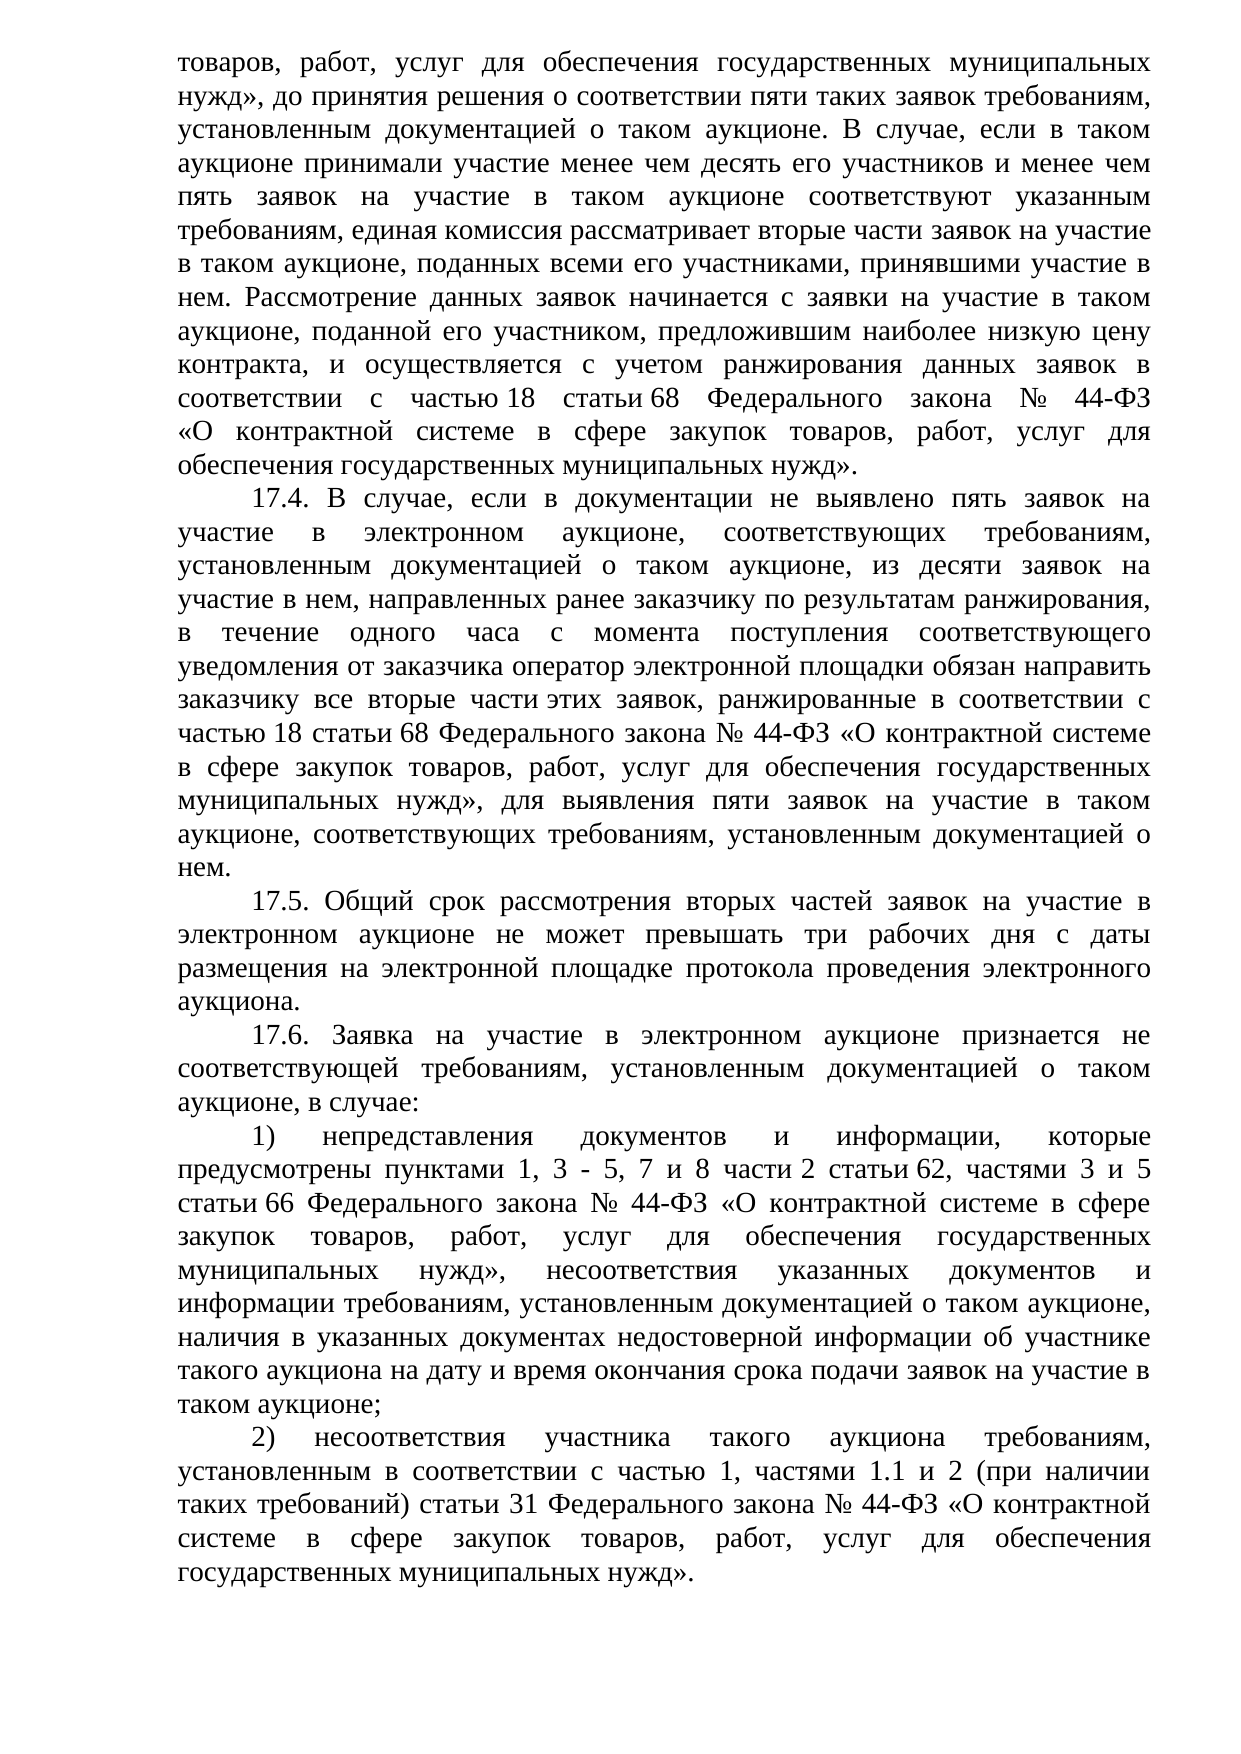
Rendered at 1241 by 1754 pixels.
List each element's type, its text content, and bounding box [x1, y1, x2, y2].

text 17.5. Общий срок рассмотрения вторых частей заявок на участие в электронном аукционе не может превышать три рабочих дня с даты размещения на электронной площадке протокола проведения электронного аукциона. [177, 883, 1152, 1017]
text 17.4. В случае, если в документации не выявлено пять заявок на участие в электронном аукционе, соответствующих требованиям, установленным документацией о таком аукционе, из десяти заявок на участие в нем, направленных ранее заказчику по результатам ранжирования, в течение одного часа с момента поступления соответствующего уведомления от заказчика оператор электронной площадки обязан направить заказчику все вторые части этих заявок, ранжированные в соответствии с частью 18 статьи 68 Федерального закона № 44-ФЗ «О контрактной системе в сфере закупок товаров, работ, услуг для обеспечения государственных муниципальных нужд», для выявления пяти заявок на участие в таком аукционе, соответствующих требованиям, установленным документацией о нем. [177, 480, 1152, 883]
text 2) несоответствия участника такого аукциона требованиям, установленным в соответствии с частью 1, частями 1.1 и 2 (при наличии таких требований) статьи 31 Федерального закона № 44-ФЗ «О контрактной системе в сфере закупок товаров, работ, услуг для обеспечения государственных муниципальных нужд». [177, 1419, 1152, 1587]
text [177, 44, 1152, 480]
text 1) непредставления документов и информации, которые предусмотрены пунктами 1, 3 - 5, 7 и 8 части 2 статьи 62, частями 3 и 5 статьи 66 Федерального закона № 44-ФЗ «О контрактной системе в сфере закупок товаров, работ, услуг для обеспечения государственных муниципальных нужд», несоответствия указанных документов и информации требованиям, установленным документацией о таком аукционе, наличия в указанных документах недостоверной информации об участнике такого аукциона на дату и время окончания срока подачи заявок на участие в таком аукционе; [177, 1118, 1152, 1419]
text 17.6. Заявка на участие в электронном аукционе признается не соответствующей требованиям, установленным документацией о таком аукционе, в случае: [177, 1017, 1152, 1118]
